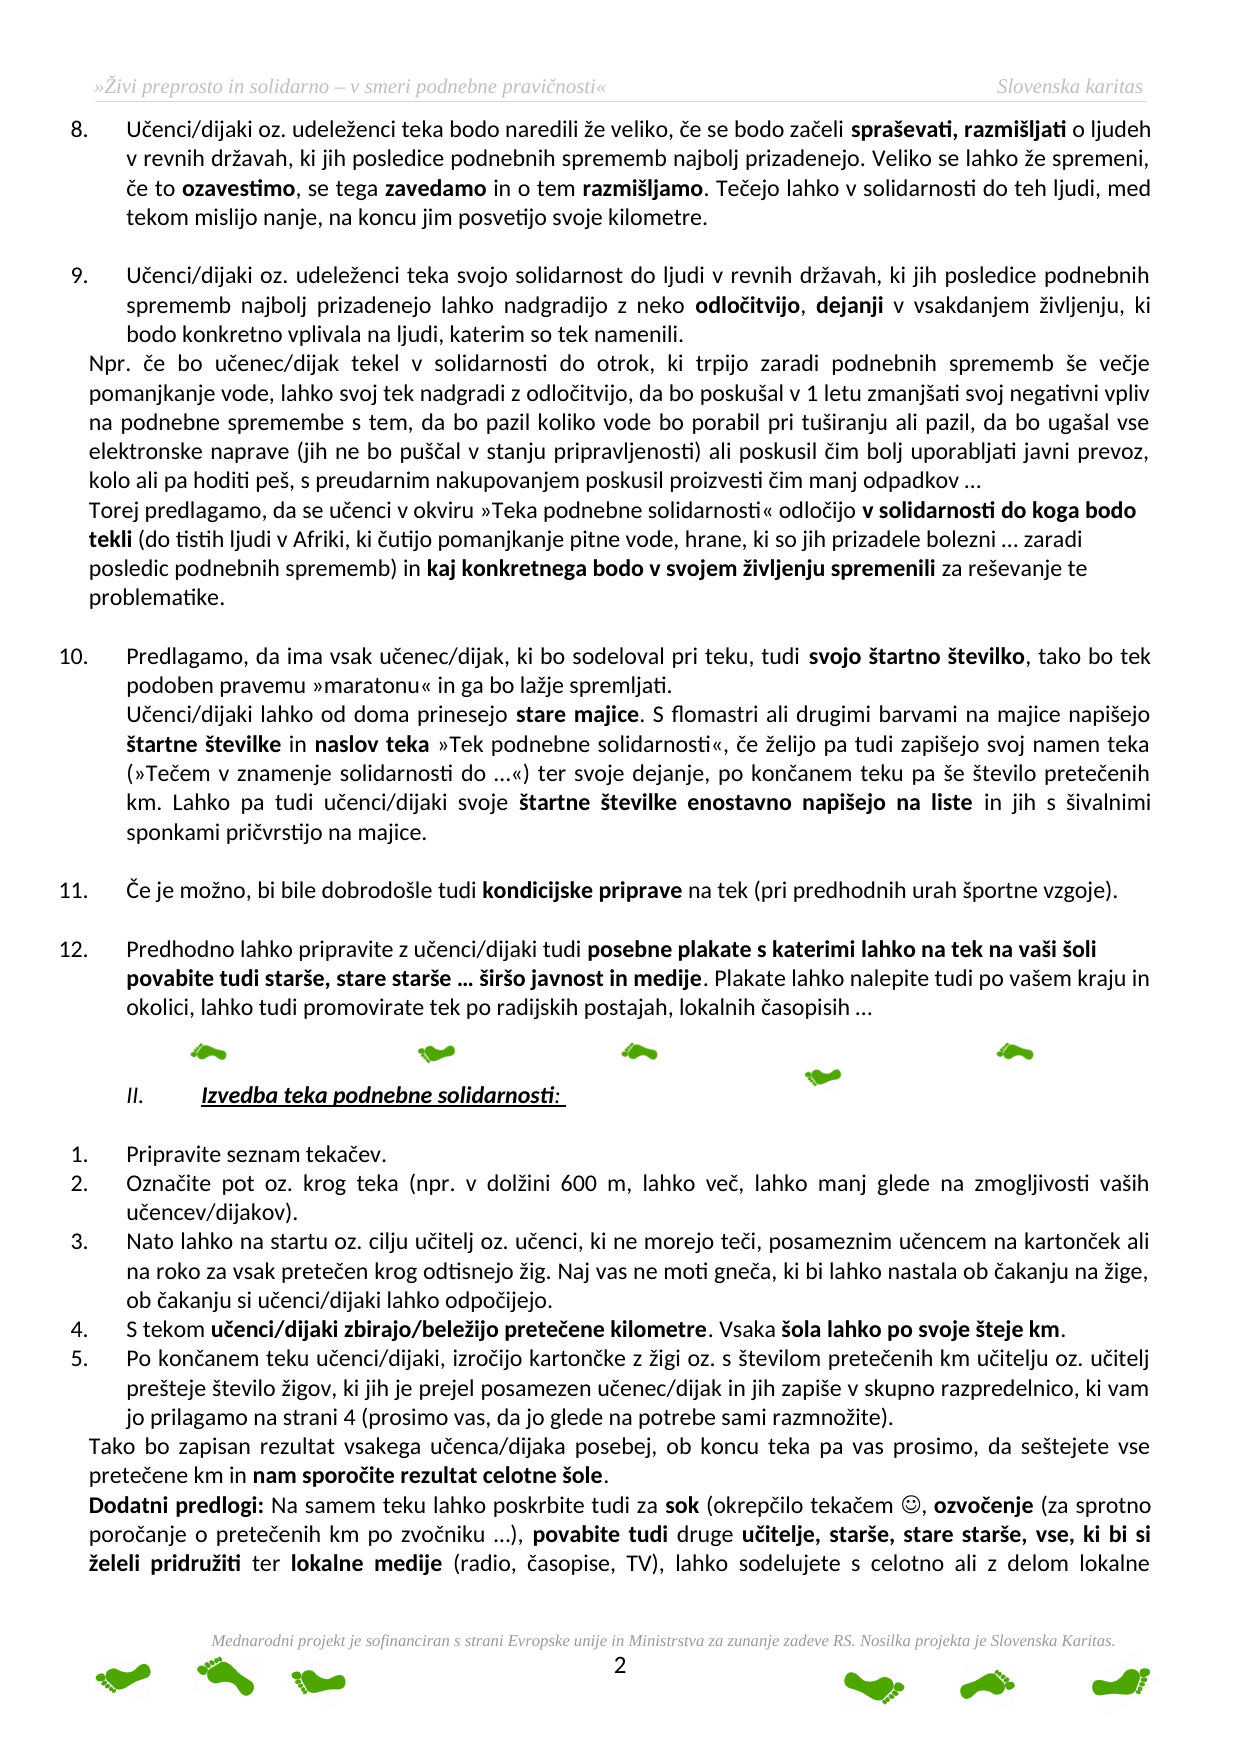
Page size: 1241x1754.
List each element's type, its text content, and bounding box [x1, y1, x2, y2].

text Npr. če bo učenec/dijak tekel v solidarnosti do otrok, ki trpijo zaradi podnebnih sprememb še večje pomanjkanje vode, lahko svoj tek nadgradi z odločitvijo, da bo poskušal v 1 letu zmanjšati svoj negativni vpliv na podnebne spremembe s tem, da bo pazil koliko vode bo porabil pri tuširanju ali pazil, da bo ugašal vse elektronske naprave (jih ne bo puščal v stanju pripravljenosti) ali poskusil čim bolj uporabljati javni prevoz, kolo ali pa hoditi peš, s preudarnim nakupovanjem poskusil proizvesti čim manj odpadkov … [89, 348, 1152, 495]
picture [285, 1654, 350, 1710]
picture [415, 1036, 457, 1070]
list Izvedba teka podnebne solidarnosti: [126, 1080, 1152, 1109]
text Torej predlagamo, da se učenci v okviru »Teka podnebne solidarnosti« odločijo v solidarnosti do koga bodo tekli (do tistih ljudi v Afriki, ki čutijo pomanjkanje pitne vode, hrane, ki so jih prizadele bolezni … zaradi posledic podnebnih sprememb) in kaj konkretnega bodo v svojem življenju spremenili za reševanje te problematike. [89, 495, 1152, 612]
picture [93, 1656, 154, 1700]
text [89, 1490, 1152, 1578]
list Učenci/dijaki oz. udeleženci teka bodo naredili že veliko, če se bodo začeli spraševati, razmišljati o ljudeh v revnih državah, ki jih posledice podnebnih sprememb najbolj prizadenejo. Veliko se lahko že spremeni, če to ozavestimo, se tega zavedamo in o tem razmišljamo. Tečejo lahko v solidarnosti do teh ljudi, med tekom mislijo nanje, na koncu jim posvetijo svoje kilometre. [89, 114, 1152, 231]
list Nato lahko na startu oz. cilju učitelj oz. učenci, ki ne morejo teči, posameznim učencem na kartonček ali na roko za vsak pretečen krog odtisnejo žig. Naj vas ne moti gneča, ki bi lahko nastala ob čakanju na žige, ob čakanju si učenci/dijaki lahko odpočijejo. [89, 1226, 1152, 1314]
picture [188, 1037, 228, 1068]
list Po končanem teku učenci/dijaki, izročijo kartončke z žigi oz. s številom pretečenih km učitelju oz. učitelj prešteje število žigov, ki jih je prejel posamezen učenec/dijak in jih zapiše v skupno razpredelnico, ki vam jo prilagamo na strani 4 (prosimo vas, da jo glede na potrebe sami razmnožite). [89, 1343, 1152, 1431]
list S tekom učenci/dijaki zbirajo/beležijo pretečene kilometre. Vsaka šola lahko po svoje šteje km. [89, 1314, 1152, 1343]
list Predhodno lahko pripravite z učenci/dijaki tudi posebne plakate s katerimi lahko na tek na vaši šoli povabite tudi starše, stare starše … širšo javnost in medije. Plakate lahko nalepite tudi po vašem kraju in okolici, lahko tudi promovirate tek po radijskih postajah, lokalnih časopisih … [89, 934, 1152, 1022]
picture [841, 1663, 908, 1712]
text Učenci/dijaki lahko od doma prinesejo stare majice. S flomastri ali drugimi barvami na majice napišejo štartne številke in naslov teka »Tek podnebne solidarnosti«, če želijo pa tudi zapišejo svoj namen teka (»Tečem v znamenje solidarnosti do …«) ter svoje dejanje, po končanem teku pa še število pretečenih km. Lahko pa tudi učenci/dijaki svoje štartne številke enostavno napišejo na liste in jih s šivalnimi sponkami pričvrstijo na majice. [126, 699, 1152, 846]
picture [194, 1653, 259, 1699]
picture [619, 1036, 659, 1068]
list Učenci/dijaki oz. udeleženci teka svojo solidarnost do ljudi v revnih državah, ki jih posledice podnebnih sprememb najbolj prizadenejo lahko nadgradijo z neko odločitvijo, dejanji v vsakdanjem življenju, ki bodo konkretno vplivala na ljudi, katerim so tek namenili. [89, 261, 1152, 348]
picture [803, 1060, 843, 1080]
picture [994, 1036, 1035, 1068]
list Če je možno, bi bile dobrodošle tudi kondicijske priprave na tek (pri predhodnih urah športne vzgoje). [89, 875, 1152, 904]
list Predlagamo, da ima vsak učenec/dijak, ki bo sodeloval pri teku, tudi svojo štartno številko, tako bo tek podoben pravemu »maratonu« in ga bo lažje spremljati. [89, 641, 1152, 699]
picture [1087, 1650, 1159, 1717]
text Tako bo zapisan rezultat vsakega učenca/dijaka posebej, ob koncu teka pa vas prosimo, da seštejete vse pretečene km in nam sporočite rezultat celotne šole. [89, 1431, 1152, 1490]
picture [957, 1663, 1018, 1707]
list Pripravite seznam tekačev. [89, 1139, 1152, 1168]
list Označite pot oz. krog teka (npr. v dolžini 600 m, lahko več, lahko manj glede na zmogljivosti vaših učencev/dijakov). [89, 1168, 1152, 1226]
